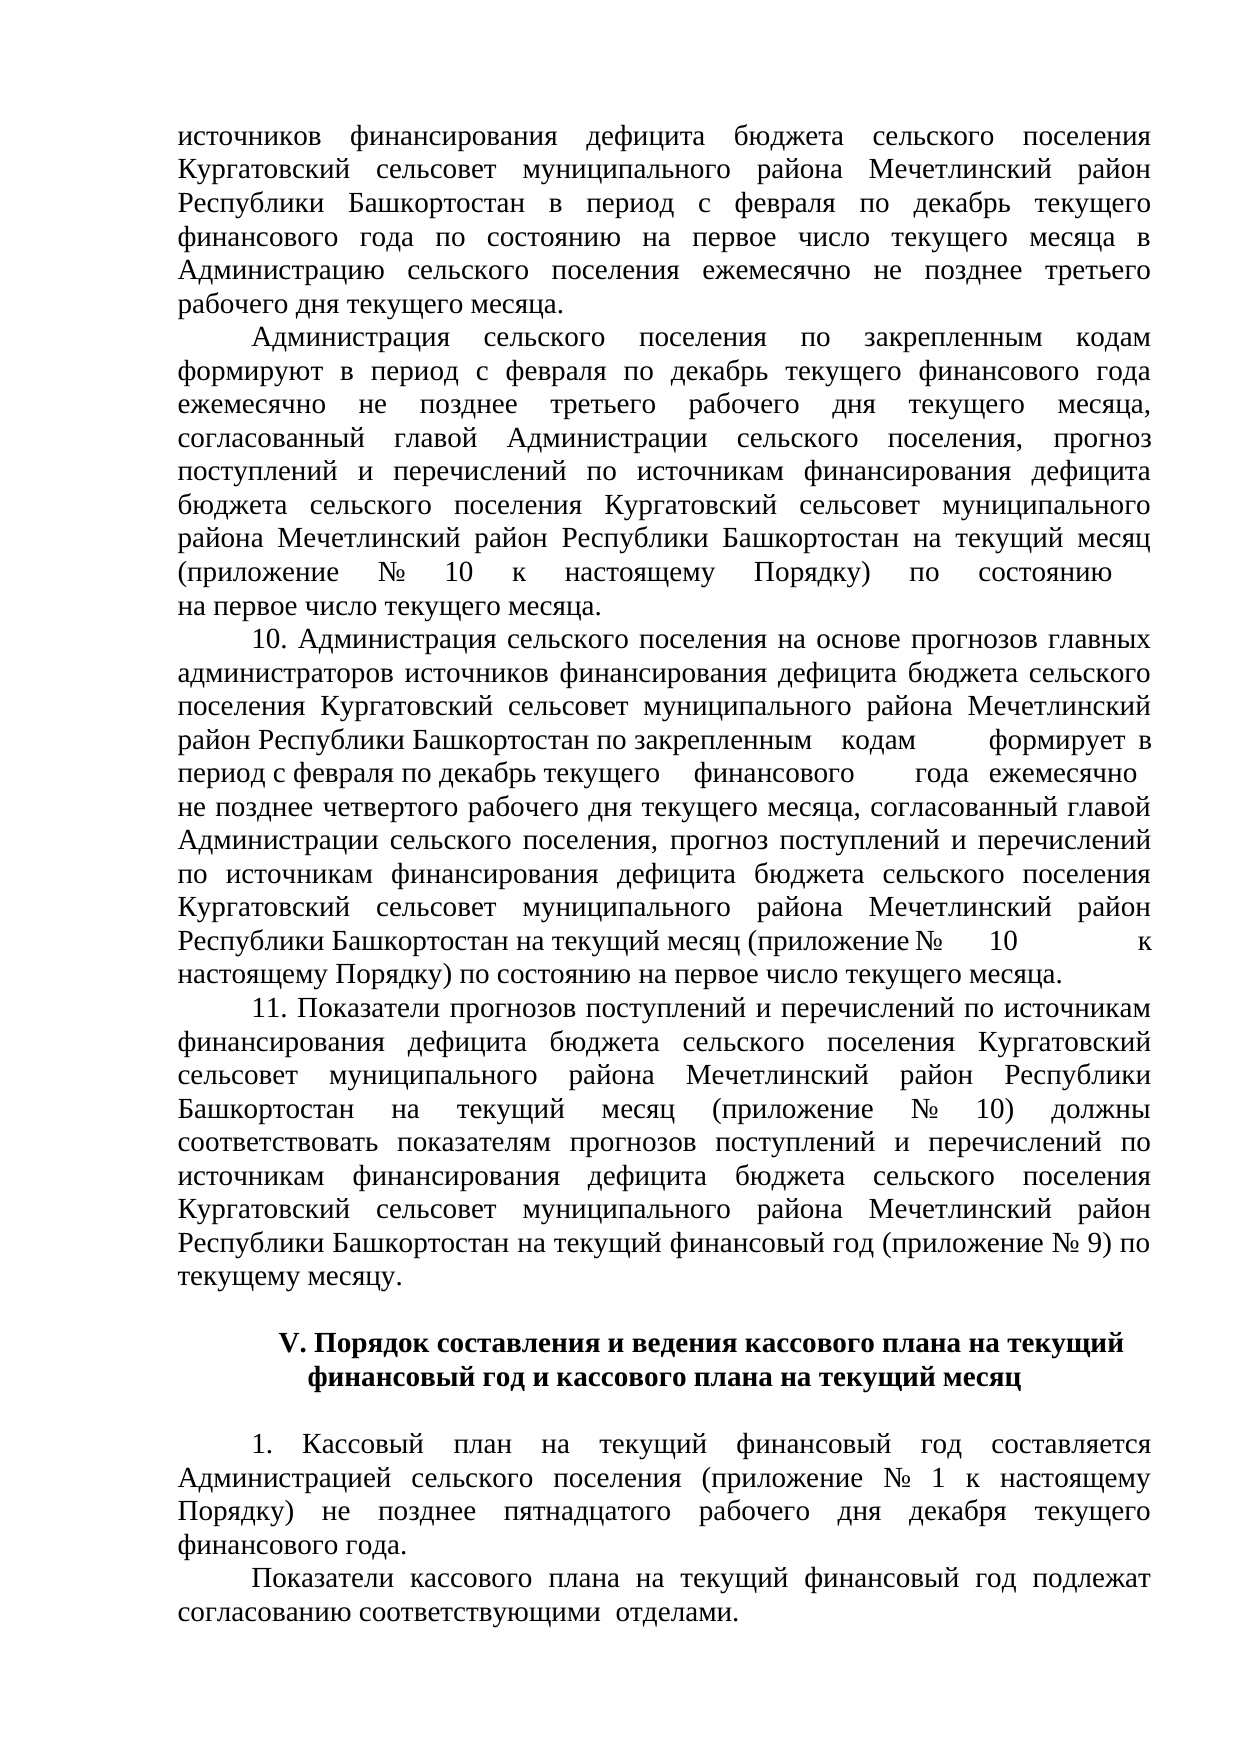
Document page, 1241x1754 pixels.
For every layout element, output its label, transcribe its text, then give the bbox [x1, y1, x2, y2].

text 10. Администрация сельского поселения на основе прогнозов главных администраторов источников финансирования дефицита бюджета сельского поселения Кургатовский сельсовет муниципального района Мечетлинский район Республики Башкортостан по закрепленным кодам формирует в период с февраля по декабрь текущего финансового года ежемесячно не позднее четвертого рабочего дня текущего месяца, согласованный главой Администрации сельского поселения, прогноз поступлений и перечислений по источникам финансирования дефицита бюджета сельского поселения Кургатовский сельсовет муниципального района Мечетлинский район Республики Башкортостан на текущий месяц (приложение № 10 к настоящему Порядку) по состоянию на первое число текущего месяца. [177, 621, 1152, 990]
text V. Порядок составления и ведения кассового плана на текущий финансовый год и кассового плана на текущий месяц [177, 1326, 1152, 1393]
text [177, 118, 1152, 319]
text 11. Показатели прогнозов поступлений и перечислений по источникам финансирования дефицита бюджета сельского поселения Кургатовский сельсовет муниципального района Мечетлинский район Республики Башкортостан на текущий месяц (приложение № 10) должны соответствовать показателям прогнозов поступлений и перечислений по источникам финансирования дефицита бюджета сельского поселения Кургатовский сельсовет муниципального района Мечетлинский район Республики Башкортостан на текущий финансовый год (приложение № 9) по текущему месяцу. [177, 990, 1152, 1292]
text 1. Кассовый план на текущий финансовый год составляется Администрацией сельского поселения (приложение № 1 к настоящему Порядку) не позднее пятнадцатого рабочего дня декабря текущего финансового года. [177, 1426, 1152, 1560]
text Администрация сельского поселения по закрепленным кодам формируют в период с февраля по декабрь текущего финансового года ежемесячно не позднее третьего рабочего дня текущего месяца, согласованный главой Администрации сельского поселения, прогноз поступлений и перечислений по источникам финансирования дефицита бюджета сельского поселения Кургатовский сельсовет муниципального района Мечетлинский район Республики Башкортостан на текущий месяц (приложение № 10 к настоящему Порядку) по состоянию на первое число текущего месяца. [177, 319, 1152, 621]
text Показатели кассового плана на текущий финансовый год подлежат согласованию соответствующими отделами. [177, 1560, 1152, 1627]
